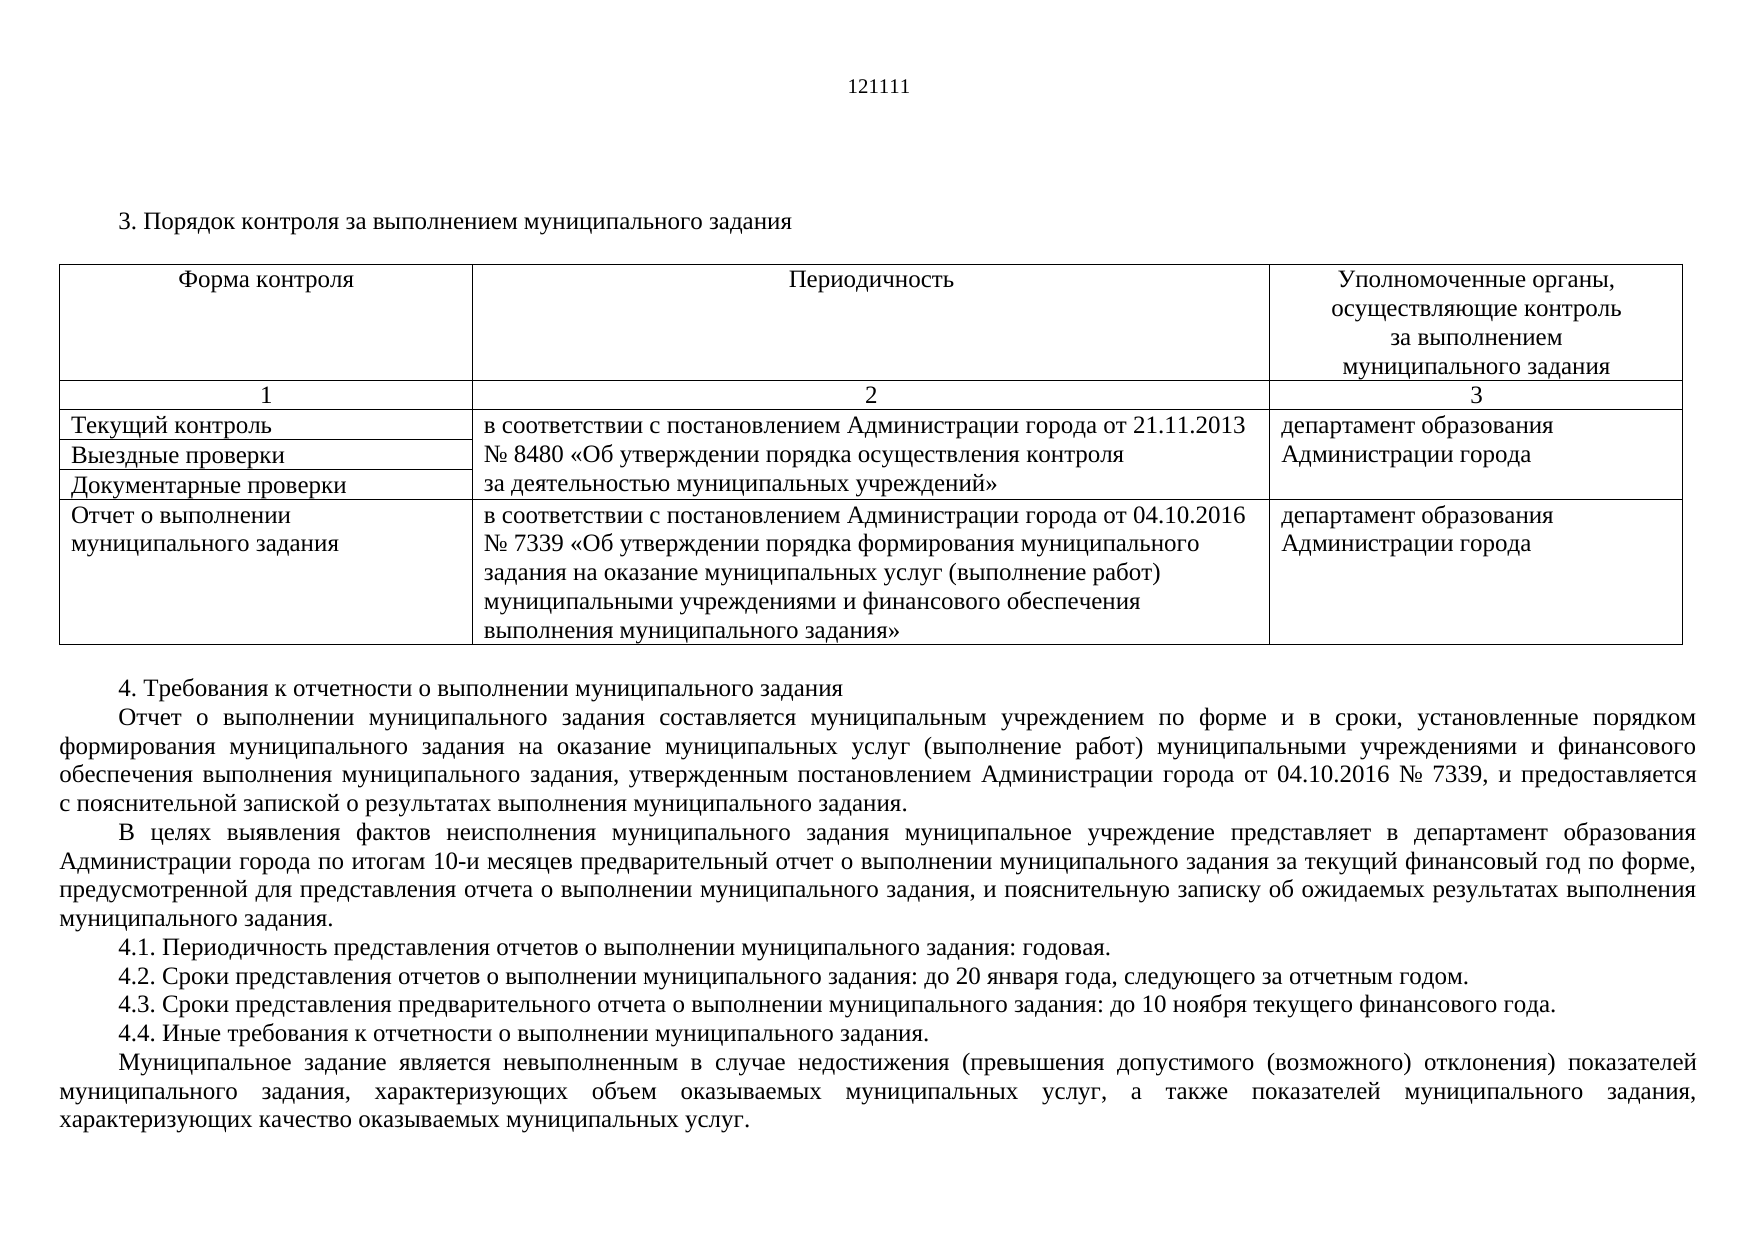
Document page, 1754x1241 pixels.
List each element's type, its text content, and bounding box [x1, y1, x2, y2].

text 4. Требования к отчетности о выполнении муниципального задания [59, 673, 1698, 702]
text В целях выявления фактов неисполнения муниципального задания муниципальное учреждение представляет в департамент образования Администрации города по итогам 10-и месяцев предварительный отчет о выполнении муниципального задания за текущий финансовый год по форме, предусмотренной для представления отчета о выполнении муниципального задания, и пояснительную записку об ожидаемых результатах выполнения муниципального задания. [59, 817, 1698, 932]
table_header Периодичность [473, 265, 1269, 379]
table_cell Выездные проверки [60, 440, 472, 469]
text Муниципальное задание является невыполненным в случае недостижения (превышения допустимого (возможного) отклонения) показателей муниципального задания, характеризующих объем оказываемых муниципальных услуг, а также показателей муниципального задания, характеризующих качество оказываемых муниципальных услуг. [59, 1047, 1698, 1133]
table_cell Текущий контроль [60, 410, 472, 439]
text 3. Порядок контроля за выполнением муниципального задания [59, 206, 1698, 235]
table_cell 1 [60, 381, 472, 409]
text 4.1. Периодичность представления отчетов о выполнении муниципального задания: годовая. [59, 932, 1698, 961]
table_cell департамент образования Администрации города [1270, 500, 1682, 643]
table_cell Отчет о выполнении муниципального задания [60, 500, 472, 643]
table_cell в соответствии с постановлением Администрации города от 04.10.2016 № 7339 «Об утверждении порядка формирования муниципального задания на оказание муниципальных услуг (выполнение работ) муниципальными учреждениями и финансового обеспечения выполнения муниципального задания» [473, 500, 1269, 643]
text 4.3. Сроки представления предварительного отчета о выполнении муниципального задания: до 10 ноября текущего финансового года. [59, 989, 1698, 1018]
table_cell департамент образования Администрации города [1270, 410, 1682, 499]
table_cell в соответствии с постановлением Администрации города от 21.11.2013 № 8480 «Об утверждении порядка осуществления контроля за деятельностью муниципальных учреждений» [473, 410, 1269, 499]
table_header Уполномоченные органы, осуществляющие контроль за выполнением муниципального задания [1270, 265, 1682, 379]
text Отчет о выполнении муниципального задания составляется муниципальным учреждением по форме и в сроки, установленные порядком формирования муниципального задания на оказание муниципальных услуг (выполнение работ) муниципальными учреждениями и финансового обеспечения выполнения муниципального задания, утвержденным постановлением Администрации города от 04.10.2016 № 7339, и предоставляется с пояснительной запиской о результатах выполнения муниципального задания. [59, 702, 1698, 817]
text 4.2. Сроки представления отчетов о выполнении муниципального задания: до 20 января года, следующего за отчетным годом. [59, 961, 1698, 989]
table_cell Документарные проверки [60, 470, 472, 499]
table_header Форма контроля [60, 265, 472, 379]
text 4.4. Иные требования к отчетности о выполнении муниципального задания. [59, 1018, 1698, 1047]
table_cell 2 [473, 381, 1269, 409]
table_cell 3 [1270, 381, 1682, 409]
